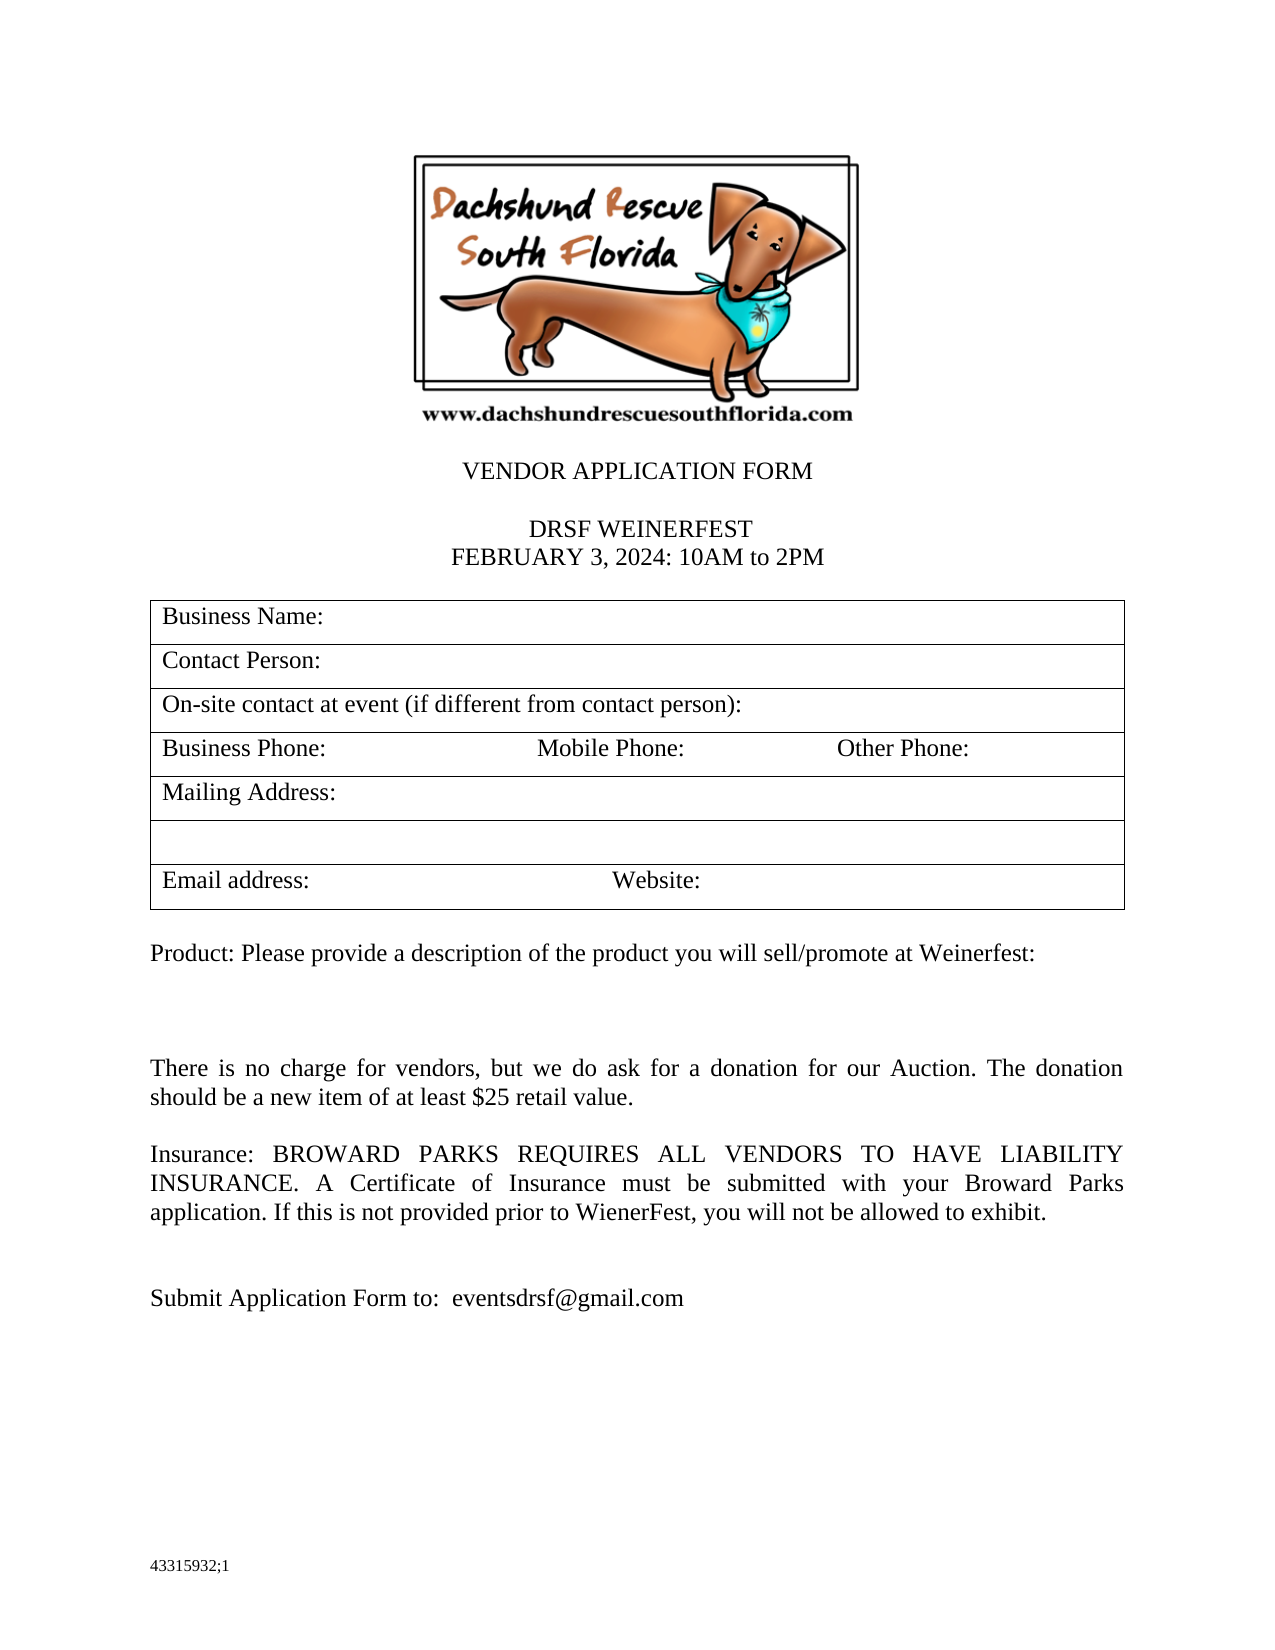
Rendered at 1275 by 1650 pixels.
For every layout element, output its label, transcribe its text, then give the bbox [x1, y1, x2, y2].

text There is no charge for vendors, but we do ask for a donation for our Auction. The donation should be a new item of at least $25 retail value. [150, 1053, 1125, 1111]
text FEBRUARY 3, 2024: 10AM to 2PM [150, 542, 1125, 571]
text Insurance: BROWARD PARKS REQUIRES ALL VENDORS TO HAVE LIABILITY INSURANCE. A Certificate of Insurance must be submitted with your Broward Parks application. If this is not provided prior to WienerFest, you will not be allowed to exhibit. [150, 1139, 1125, 1226]
table_cell Contact Person: [151, 645, 1124, 688]
table_cell On-site contact at event (if different from contact person): [151, 689, 1124, 732]
table_cell Email address: Website: [151, 865, 1124, 908]
table_cell [151, 821, 1124, 864]
table_header Business Name: [151, 601, 1124, 644]
table_cell Mailing Address: [151, 777, 1124, 820]
text VENDOR APPLICATION FORM [150, 456, 1125, 485]
text Product: Please provide a description of the product you will sell/promote at Weinerfest: [150, 938, 1125, 967]
picture [411, 150, 864, 428]
text Submit Application Form to: eventsdrsf@gmail.com [150, 1283, 1125, 1312]
text DRSF WEINERFEST [150, 514, 1125, 542]
table_cell Business Phone: Mobile Phone: Other Phone: [151, 733, 1124, 776]
